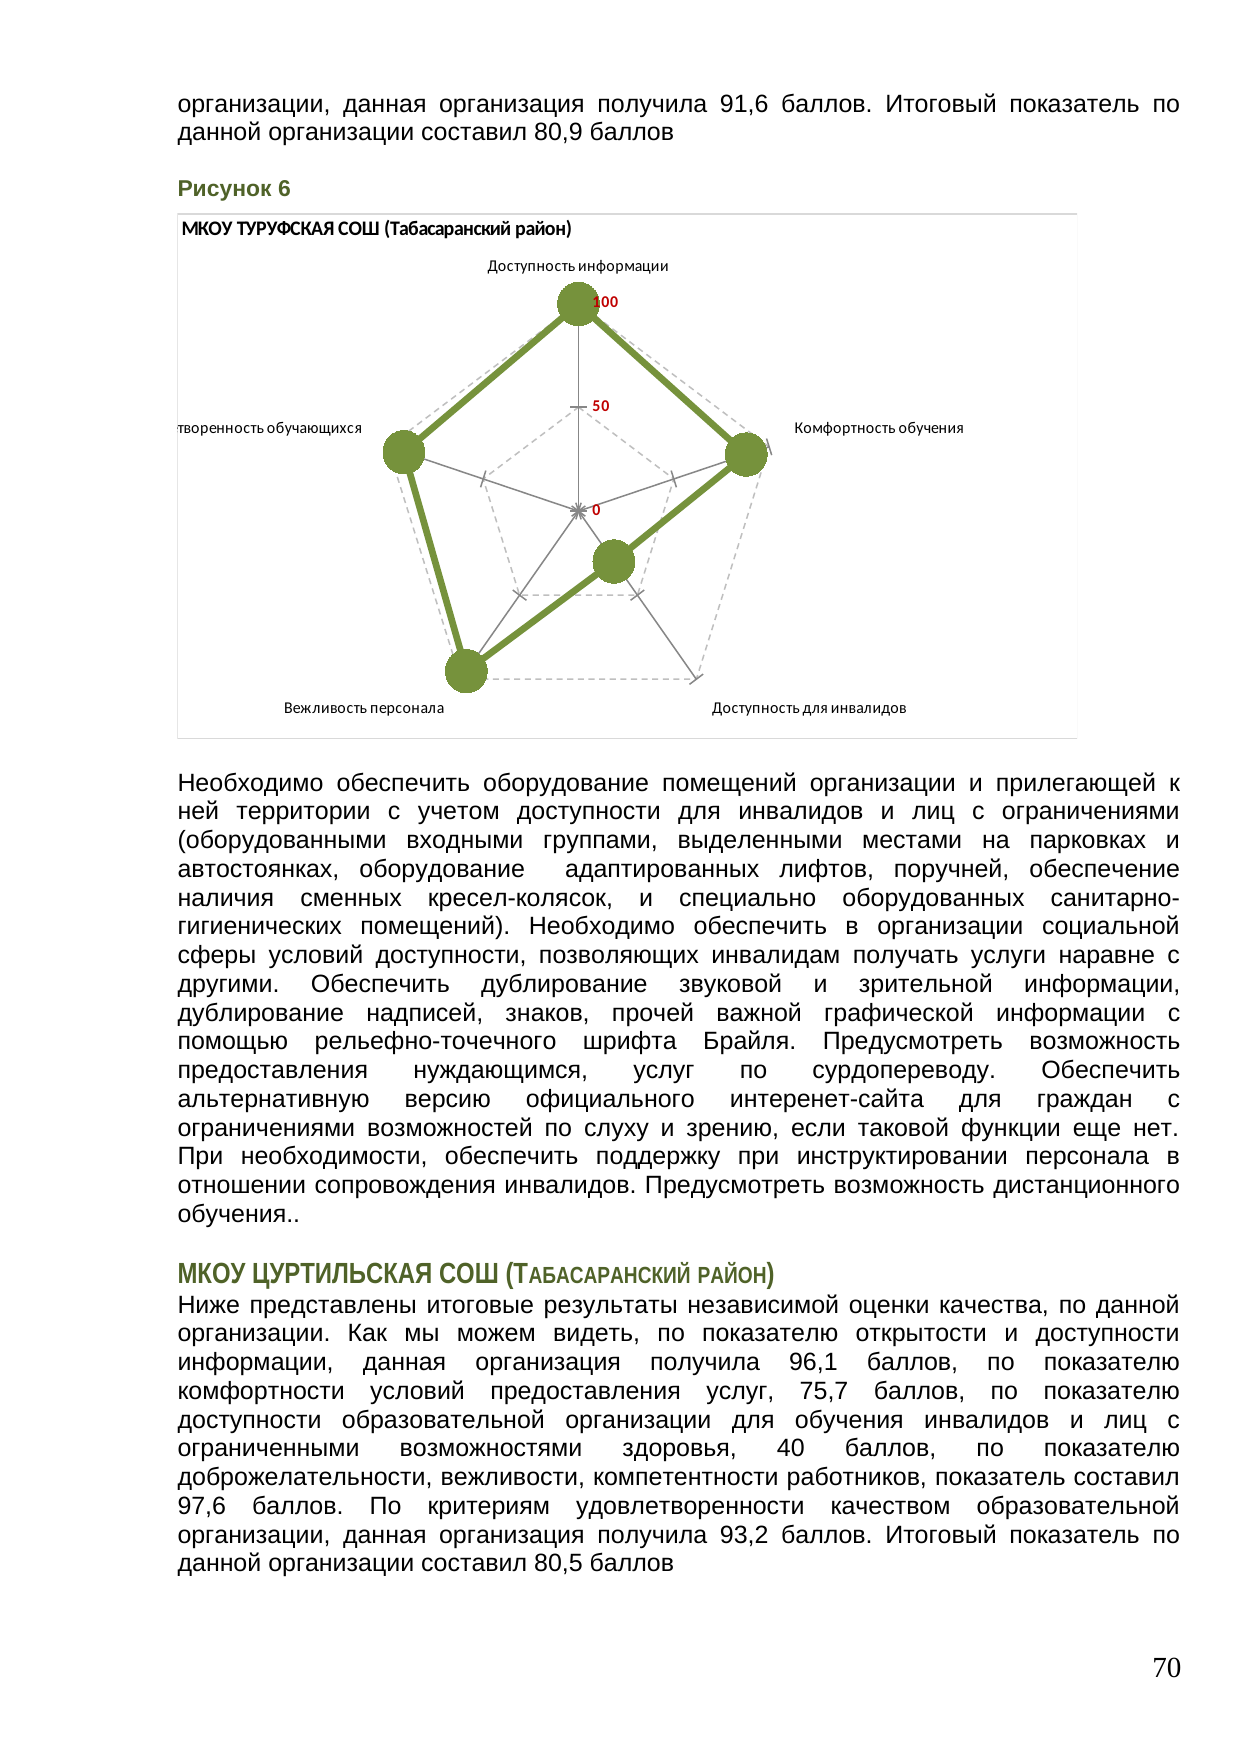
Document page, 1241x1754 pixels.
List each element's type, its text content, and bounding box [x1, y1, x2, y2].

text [177, 89, 1181, 146]
text МКОУ ЦУРТИЛЬСКАЯ СОШ (Табасаранский район) [177, 1256, 1181, 1290]
text Необходимо обеспечить оборудование помещений организации и прилегающей к ней территории с учетом доступности для инвалидов и лиц с ограничениями (оборудованными входными группами, выделенными местами на парковках и автостоянках, оборудование адаптированных лифтов, поручней, обеспечение наличия сменных кресел-колясок, и специально оборудованных санитарно-гигиенических помещений). Необходимо обеспечить в организации социальной сферы условий доступности, позволяющих инвалидам получать услуги наравне с другими. Обеспечить дублирование звуковой и зрительной информации, дублирование надписей, знаков, прочей важной графической информации с помощью рельефно-точечного шрифта Брайля. Предусмотреть возможность предоставления нуждающимся, услуг по сурдопереводу. Обеспечить альтернативную версию официального интеренет-сайта для граждан с ограничениями возможностей по слуху и зрению, если таковой функции еще нет. При необходимости, обеспечить поддержку при инструктировании персонала в отношении сопровождения инвалидов. Предусмотреть возможность дистанционного обучения.. [177, 767, 1181, 1227]
text Ниже представлены итоговые результаты независимой оценки качества, по данной организации. Как мы можем видеть, по показателю открытости и доступности информации, данная организация получила 96,1 баллов, по показателю комфортности условий предоставления услуг, 75,7 баллов, по показателю доступности образовательной организации для обучения инвалидов и лиц с ограниченными возможностями здоровья, 40 баллов, по показателю доброжелательности, вежливости, компетентности работников, показатель составил 97,6 баллов. По критериям удовлетворенности качеством образовательной организации, данная организация получила 93,2 баллов. Итоговый показатель по данной организации составил 80,5 баллов [177, 1290, 1181, 1577]
text Рисунок 6 [177, 175, 1181, 201]
